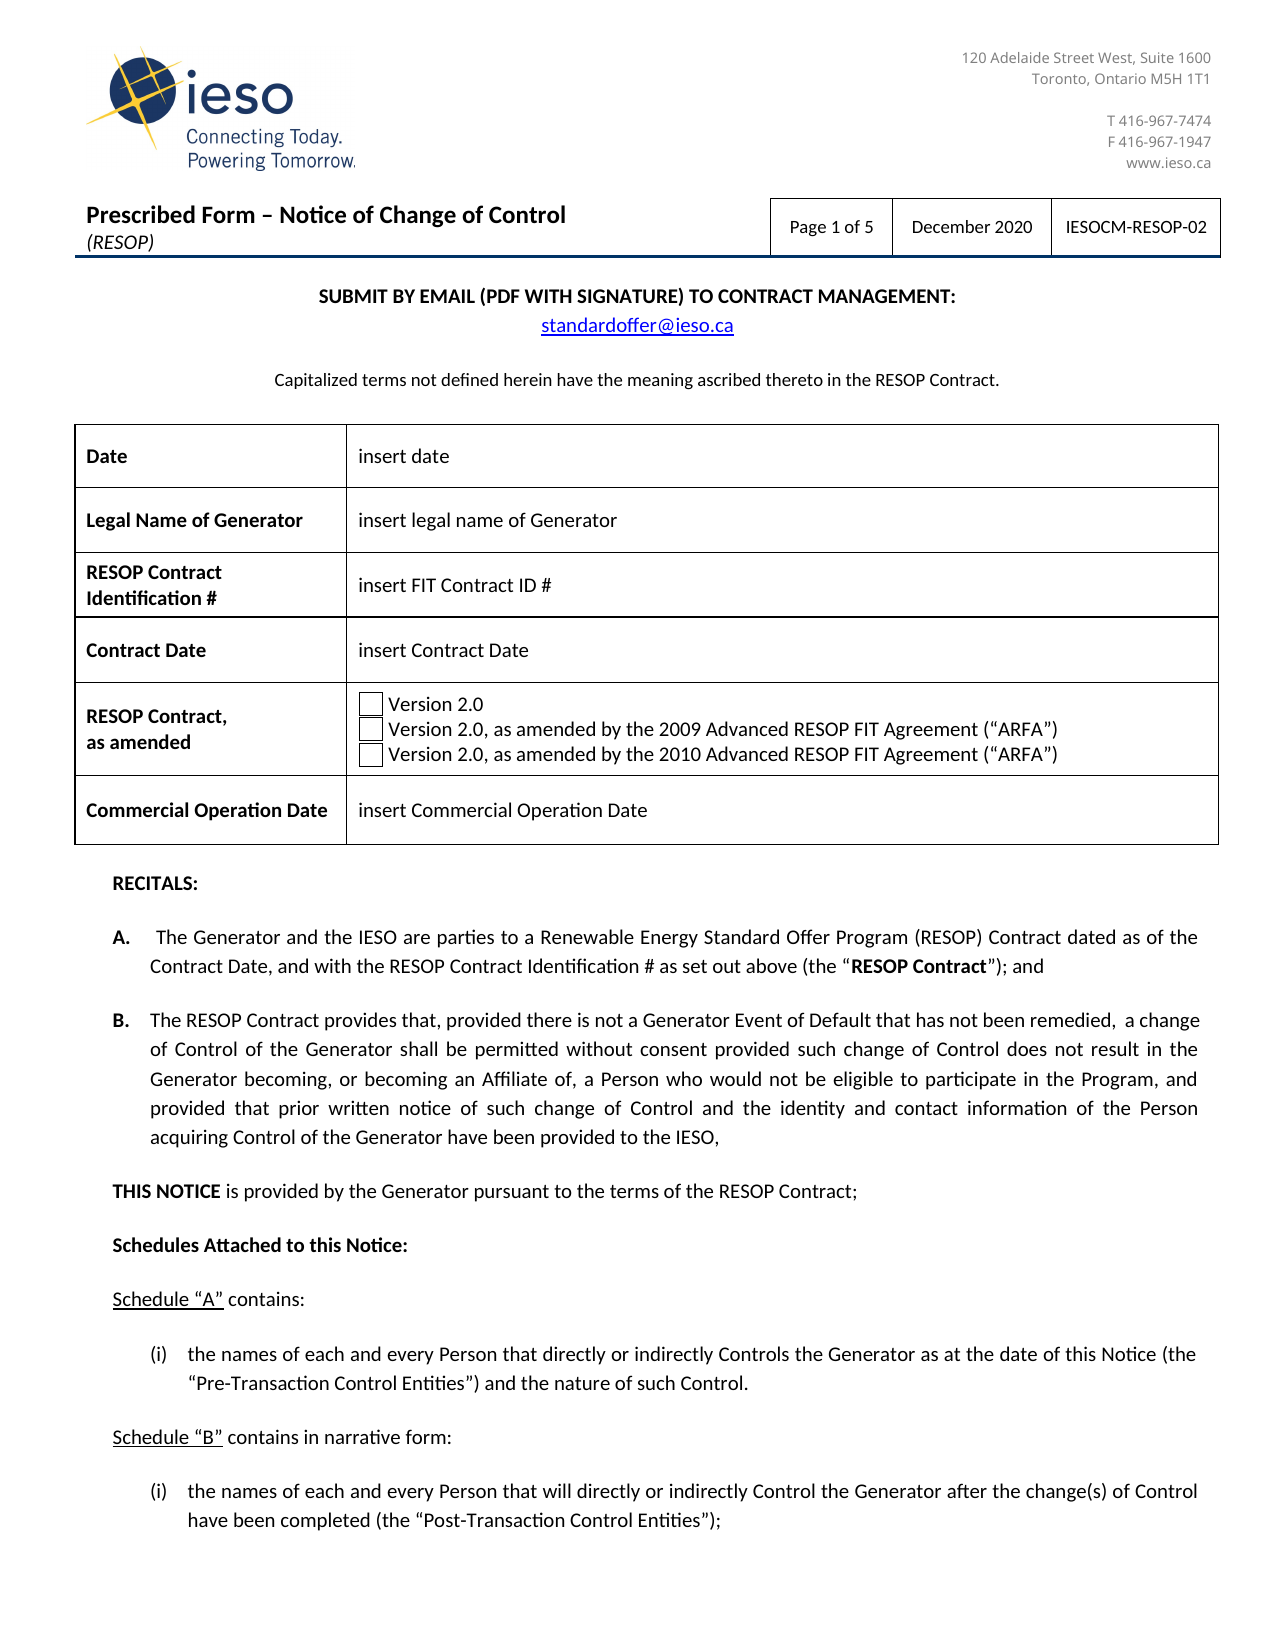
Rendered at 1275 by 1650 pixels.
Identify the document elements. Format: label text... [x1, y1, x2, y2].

table_header Date [76, 425, 346, 487]
text Schedule “A” contains: [75, 1287, 1200, 1312]
table_cell RESOP Contract, as amended [76, 683, 346, 775]
table_header insert date [347, 425, 1218, 487]
list the names of each and every Person that will directly or indirectly Control the Generator after the change(s) of Control have been completed (the “Post-Transaction Control Entities”); [150, 1478, 1200, 1533]
text Schedule “B” contains in narrative form: [75, 1424, 1200, 1449]
table_cell insert Commercial Operation Date [347, 776, 1218, 844]
picture [86, 46, 355, 171]
list The RESOP Contract provides that, provided there is not a Generator Event of Default that has not been remedied, a change of Control of the Generator shall be permitted without consent provided such change of Control does not result in the Generator becoming, or becoming an Affiliate of, a Person who would not be eligible to participate in the Program, and provided that prior written notice of such change of Control and the identity and contact information of the Person acquiring Control of the Generator have been provided to the IESO, [112, 1007, 1200, 1149]
table_cell RESOP Contract Identification # [76, 553, 346, 616]
table_cell Version 2.0 Version 2.0, as amended by the 2009 Advanced RESOP FIT Agreement (“ARFA”) Version 2.0, as amended by the 2010 Advanced RESOP FIT Agreement (“ARFA”) [347, 683, 1218, 775]
table_cell insert Contract Date [347, 618, 1218, 682]
text standardoffer@ieso.ca [75, 313, 1200, 338]
text SUBMIT BY EMAIL (PDF WITH SIGNATURE) TO CONTRACT MANAGEMENT: [75, 283, 1200, 309]
text Capitalized terms not defined herein have the meaning ascribed thereto in the RESOP Contract. [75, 368, 1200, 391]
list The Generator and the IESO are parties to a Renewable Energy Standard Offer Program (RESOP) Contract dated as of the Contract Date, and with the RESOP Contract Identification # as set out above (the “RESOP Contract”); and [112, 924, 1200, 979]
table_cell insert FIT Contract ID # [347, 553, 1218, 616]
text THIS NOTICE is provided by the Generator pursuant to the terms of the RESOP Contract; [75, 1178, 1200, 1204]
text Schedules Attached to this Notice: [75, 1232, 1200, 1258]
table_cell insert legal name of Generator [347, 488, 1218, 552]
text RECITALS: [75, 870, 1200, 895]
table_cell Commercial Operation Date [76, 776, 346, 844]
table_cell Contract Date [76, 618, 346, 682]
list the names of each and every Person that directly or indirectly Controls the Generator as at the date of this Notice (the “Pre-Transaction Control Entities”) and the nature of such Control. [150, 1341, 1200, 1395]
table_cell Legal Name of Generator [76, 488, 346, 552]
